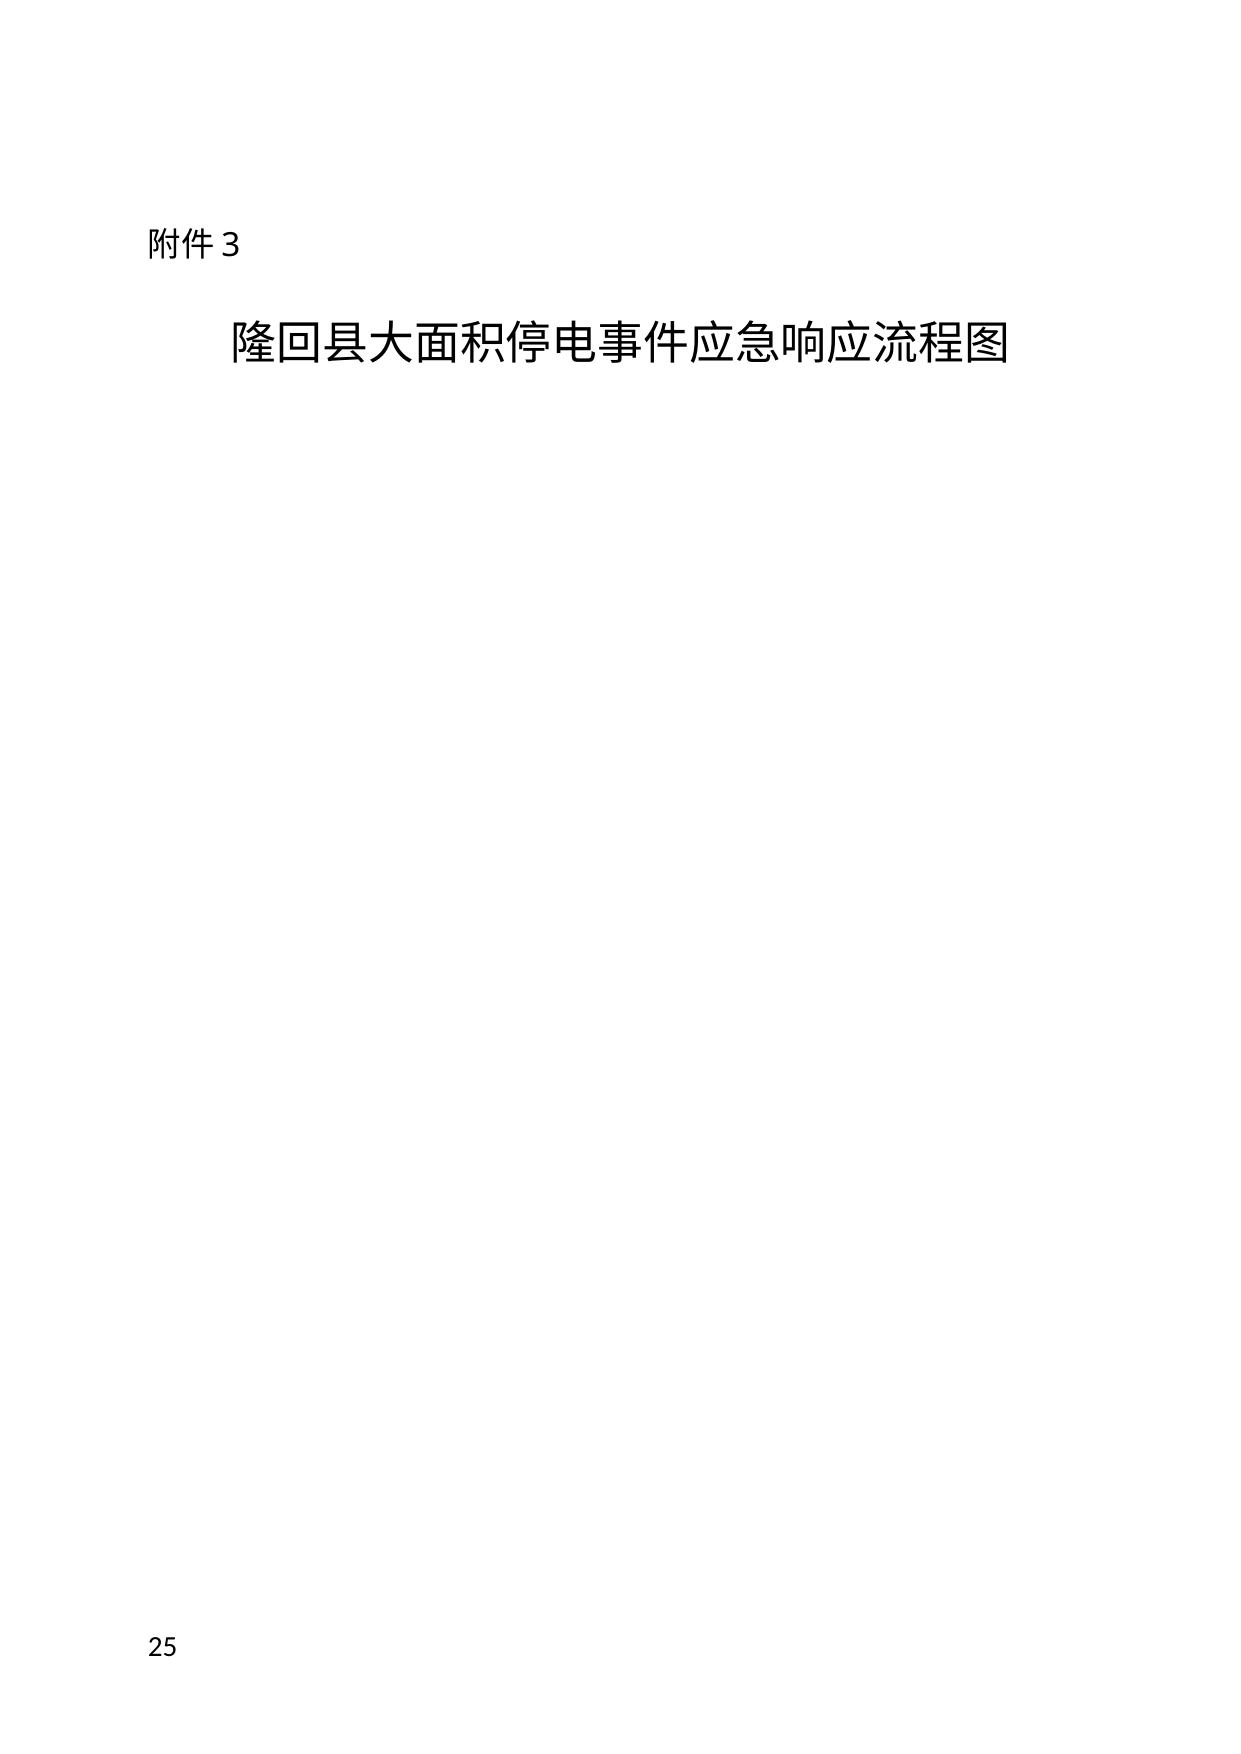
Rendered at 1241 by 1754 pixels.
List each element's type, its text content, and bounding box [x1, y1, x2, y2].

subtitle 隆回县大面积停电事件应急响应流程图 [148, 291, 1093, 388]
subtitle 附件3 [148, 209, 1093, 274]
